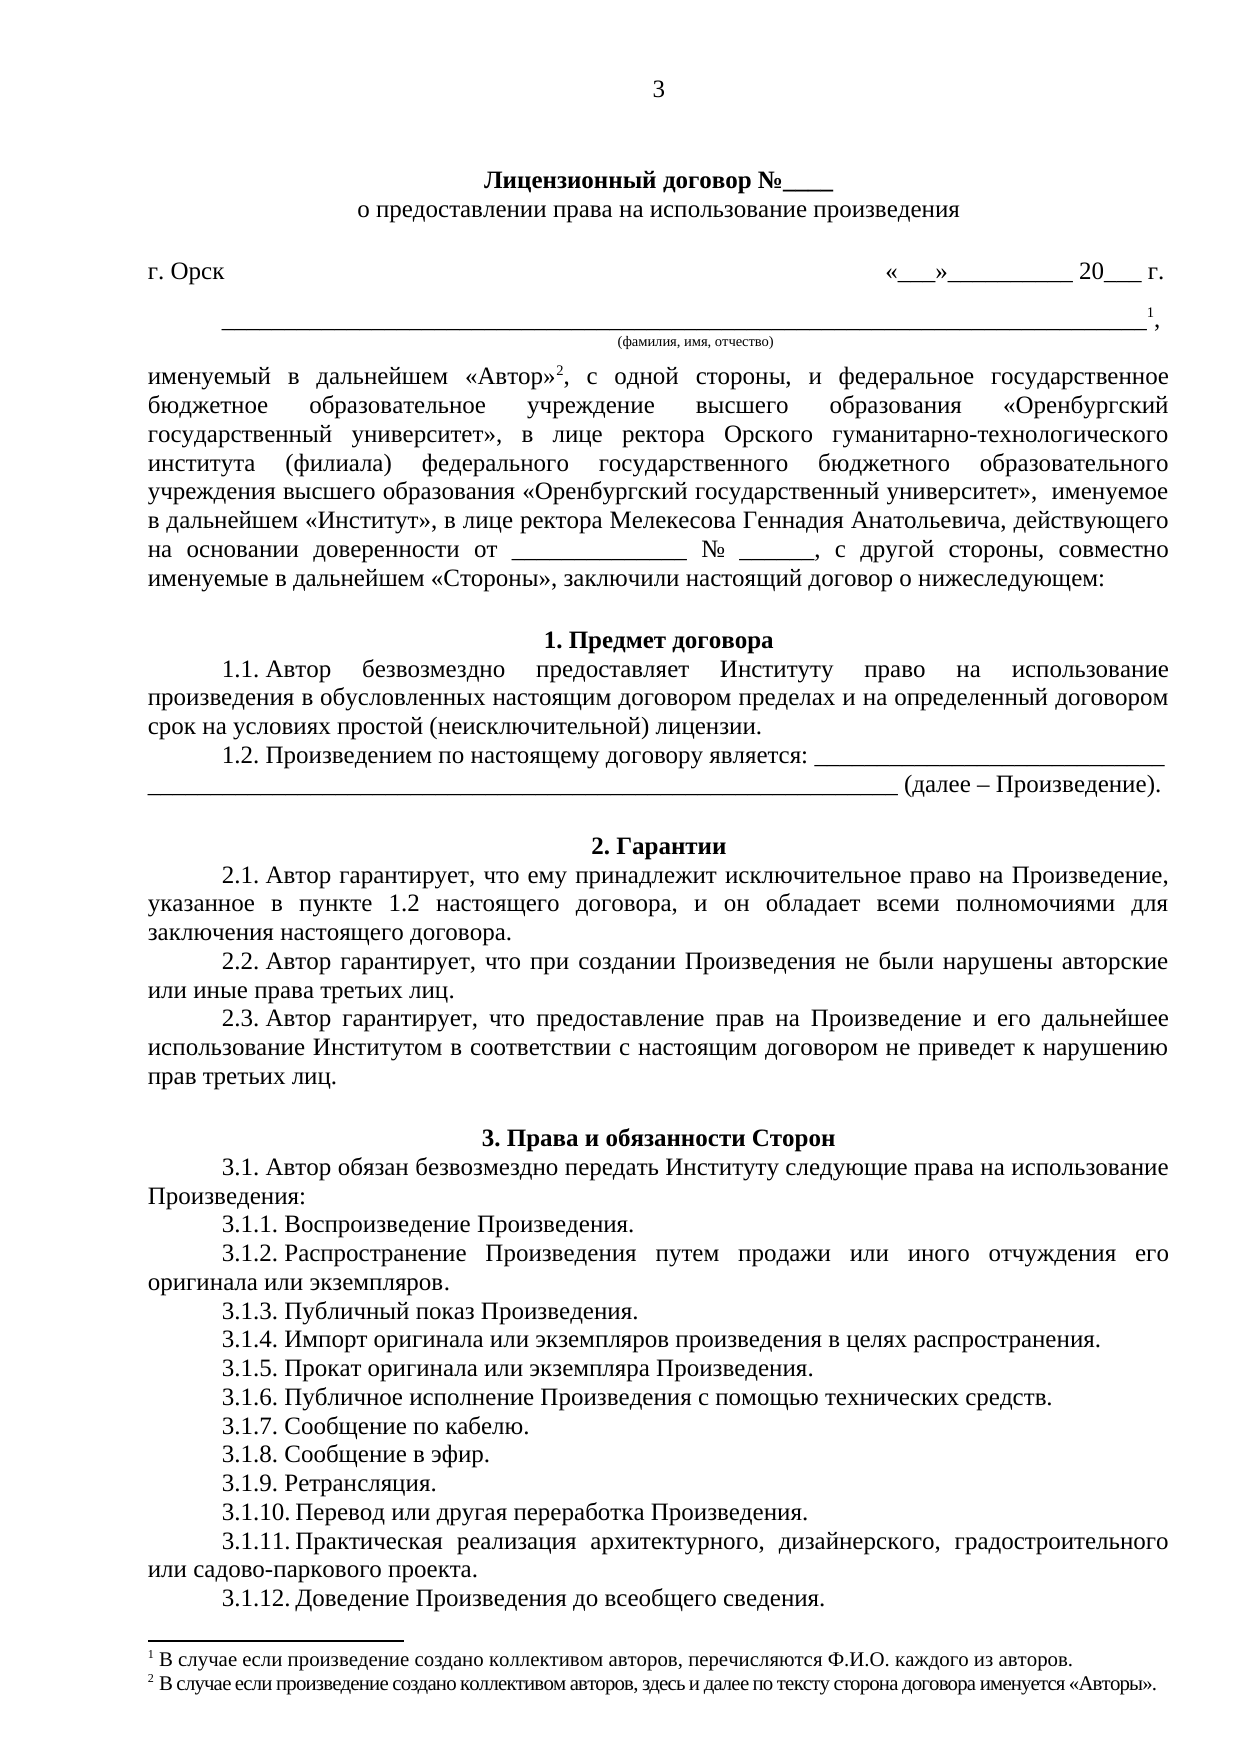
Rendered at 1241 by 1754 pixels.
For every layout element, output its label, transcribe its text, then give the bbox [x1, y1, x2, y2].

text 3.1. Автор обязан безвозмездно передать Институту следующие права на использование Произведения: [148, 1152, 1169, 1209]
text 3.1.1. Воспроизведение Произведения. [148, 1209, 1169, 1238]
text Лицензионный договор №____ [148, 165, 1169, 194]
text 2.1. Автор гарантирует, что ему принадлежит исключительное право на Произведение, указанное в пункте 1.2 настоящего договора, и он обладает всеми полномочиями для заключения настоящего договора. [148, 860, 1169, 946]
text (фамилия, имя, отчество) [148, 333, 1169, 361]
text 3.1.2. Распространение Произведения путем продажи или иного отчуждения его оригинала или экземпляров. [148, 1238, 1169, 1296]
text именуемый в дальнейшем «Автор», с одной стороны, и федеральное государственное бюджетное образовательное учреждение высшего образования «Оренбургский государственный университет», в лице ректора Орского гуманитарно-технологического института (филиала) федерального государственного бюджетного образовательного учреждения высшего образования «Оренбургский государственный университет», именуемое в дальнейшем «Институт», в лице ректора Мелекесова Геннадия Анатольевича, действующего на основании доверенности от ______________ № ______, с другой стороны, совместно именуемые в дальнейшем «Стороны», заключили настоящий договор о нижеследующем: [148, 361, 1169, 591]
text 1.2. Произведением по настоящему договору является: ____________________________ [148, 740, 1169, 769]
text 3.1.8. Сообщение в эфир. [148, 1439, 1169, 1468]
text ____________________________________________________________ (далее – Произведение). [148, 769, 1169, 797]
text 3.1.9. Ретрансляция. [148, 1468, 1169, 1497]
text 2.2. Автор гарантирует, что при создании Произведения не были нарушены авторские или иные права третьих лиц. [148, 946, 1169, 1003]
text 1.1. Автор безвозмездно предоставляет Институту право на использование произведения в обусловленных настоящим договором пределах и на определенный договором срок на условиях простой (неисключительной) лицензии. [148, 654, 1169, 740]
text 3.1.12. Доведение Произведения до всеобщего сведения. [148, 1583, 1169, 1612]
text 2.3. Автор гарантирует, что предоставление прав на Произведение и его дальнейшее использование Институтом в соответствии с настоящим договором не приведет к нарушению прав третьих лиц. [148, 1003, 1169, 1090]
text 3.1.6. Публичное исполнение Произведения с помощью технических средств. [148, 1382, 1169, 1411]
text 2. Гарантии [148, 831, 1169, 860]
text 3.1.10. Перевод или другая переработка Произведения. [148, 1497, 1169, 1526]
text 3. Права и обязанности Сторон [148, 1123, 1169, 1152]
text 3.1.5. Прокат оригинала или экземпляра Произведения. [148, 1353, 1169, 1382]
text о предоставлении права на использование произведения [148, 194, 1169, 222]
text 3.1.3. Публичный показ Произведения. [148, 1296, 1169, 1324]
text __________________________________________________________________________, [148, 304, 1169, 333]
text 3.1.7. Сообщение по кабелю. [148, 1411, 1169, 1439]
text 1. Предмет договора [148, 625, 1169, 654]
text 3.1.4. Импорт оригинала или экземпляров произведения в целях распространения. [148, 1324, 1169, 1353]
text г. Орск «___»__________ 20___ г. [148, 256, 1169, 285]
text 3.1.11. Практическая реализация архитектурного, дизайнерского, градостроительного или садово-паркового проекта. [148, 1526, 1169, 1583]
